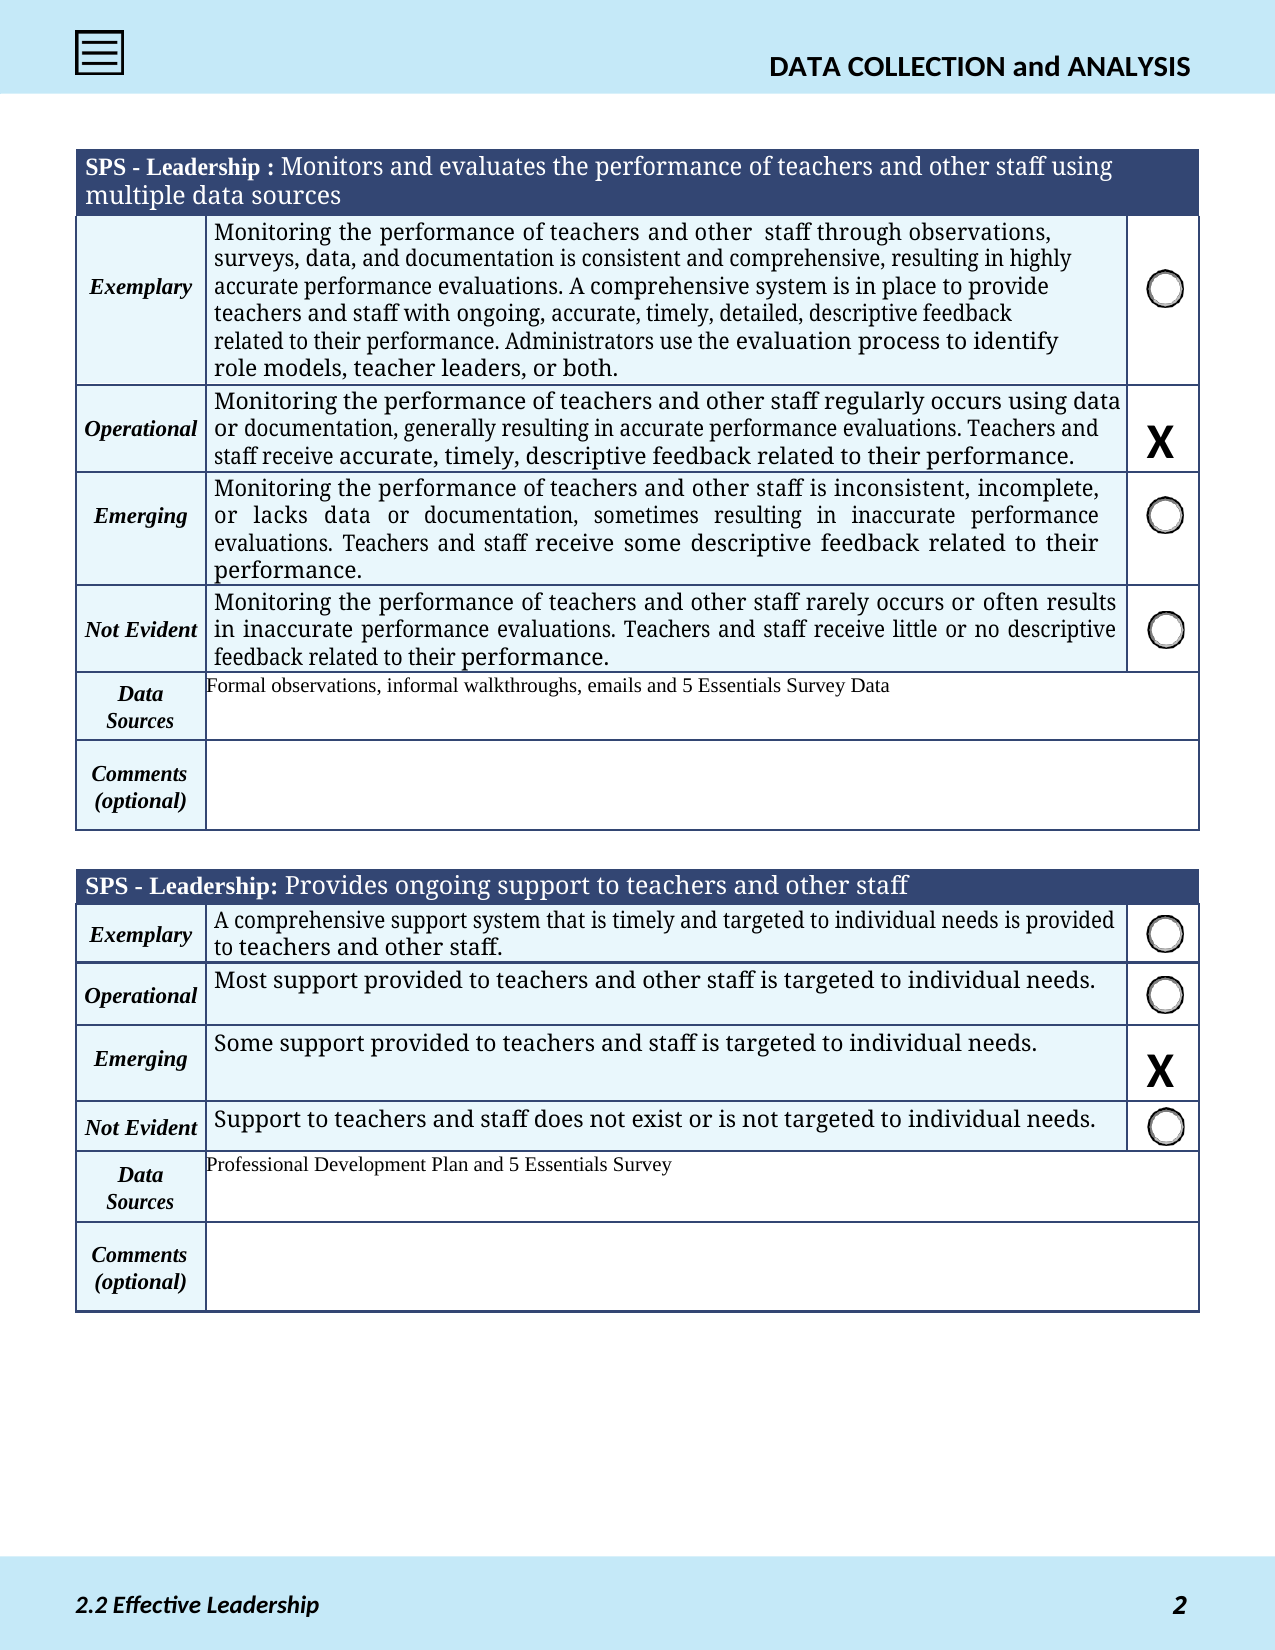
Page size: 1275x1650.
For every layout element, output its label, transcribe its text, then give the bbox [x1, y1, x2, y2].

table_cell Data Sources [77, 673, 205, 739]
table_cell Some support provided to teachers and staff is targeted to individual needs. [207, 1026, 1126, 1100]
table_cell [207, 1223, 1127, 1310]
table_cell Formal observations, informal walkthroughs, emails and 5 Essentials Survey Data [207, 673, 1198, 739]
picture [75, 30, 124, 75]
table_cell Monitoring the performance of teachers and other staff is inconsistent, incomplete, or lacks data or documentation, sometimes resulting in inaccurate performance evaluations. Teachers and staff receive some descriptive feedback related to their performance. [207, 473, 1126, 584]
table_cell [1128, 964, 1198, 1024]
text DATA COLLECTION and ANALYSIS [769, 48, 1275, 84]
table_cell [1128, 1102, 1198, 1150]
table_cell Comments (optional) [77, 1223, 205, 1310]
table_cell [1128, 216, 1198, 383]
table_cell X [1128, 386, 1198, 471]
table_header SPS - Leadership : Monitors and evaluates the performance of teachers and other staff using multiple data sources [76, 149, 1199, 216]
table_cell [1128, 586, 1198, 671]
table_header SPS - Leadership: Provides ongoing support to teachers and other staff [76, 869, 1199, 903]
table_cell Not Evident [77, 586, 205, 671]
table_cell [1127, 1152, 1198, 1221]
picture [1147, 1107, 1185, 1146]
table_cell Exemplary [77, 216, 205, 383]
picture [1147, 611, 1185, 649]
table_cell Data Sources [77, 1152, 205, 1221]
table_cell Emerging [77, 1026, 205, 1100]
table_cell [207, 741, 1198, 829]
picture [1146, 269, 1184, 308]
picture [1146, 976, 1184, 1014]
table_cell Operational [77, 386, 205, 471]
table_cell Monitoring the performance of teachers and other staff regularly occurs using data or documentation, generally resulting in accurate performance evaluations. Teachers and staff receive accurate, timely, descriptive feedback related to their performance. [207, 386, 1126, 471]
table_cell Most support provided to teachers and other staff is targeted to individual needs. [207, 964, 1126, 1024]
table_cell A comprehensive support system that is timely and targeted to individual needs is provided to teachers and other staff. [207, 905, 1126, 961]
table_cell X [1128, 1026, 1198, 1100]
table_cell Not Evident [77, 1102, 205, 1150]
table_cell Comments (optional) [77, 741, 205, 829]
table_cell [1128, 473, 1198, 584]
table_cell Professional Development Plan and 5 Essentials Survey [207, 1152, 1127, 1221]
table_cell Support to teachers and staff does not exist or is not targeted to individual needs. [207, 1102, 1126, 1150]
table_cell Operational [77, 964, 205, 1024]
table_cell Emerging [77, 473, 205, 584]
picture [1146, 496, 1184, 534]
table_cell [1128, 905, 1198, 961]
table_cell Monitoring the performance of teachers and other staff through observations, surveys, data, and documentation is consistent and comprehensive, resulting in highly accurate performance evaluations. A comprehensive system is in place to provide teachers and staff with ongoing, accurate, timely, detailed, descriptive feedback related to their performance. Administrators use the evaluation process to identify role models, teacher leaders, or both. [207, 216, 1126, 383]
table_cell [1127, 1223, 1198, 1310]
picture [1146, 915, 1184, 953]
table_cell Monitoring the performance of teachers and other staff rarely occurs or often results in inaccurate performance evaluations. Teachers and staff receive little or no descriptive feedback related to their performance. [207, 586, 1126, 671]
table_cell Exemplary [77, 905, 205, 961]
